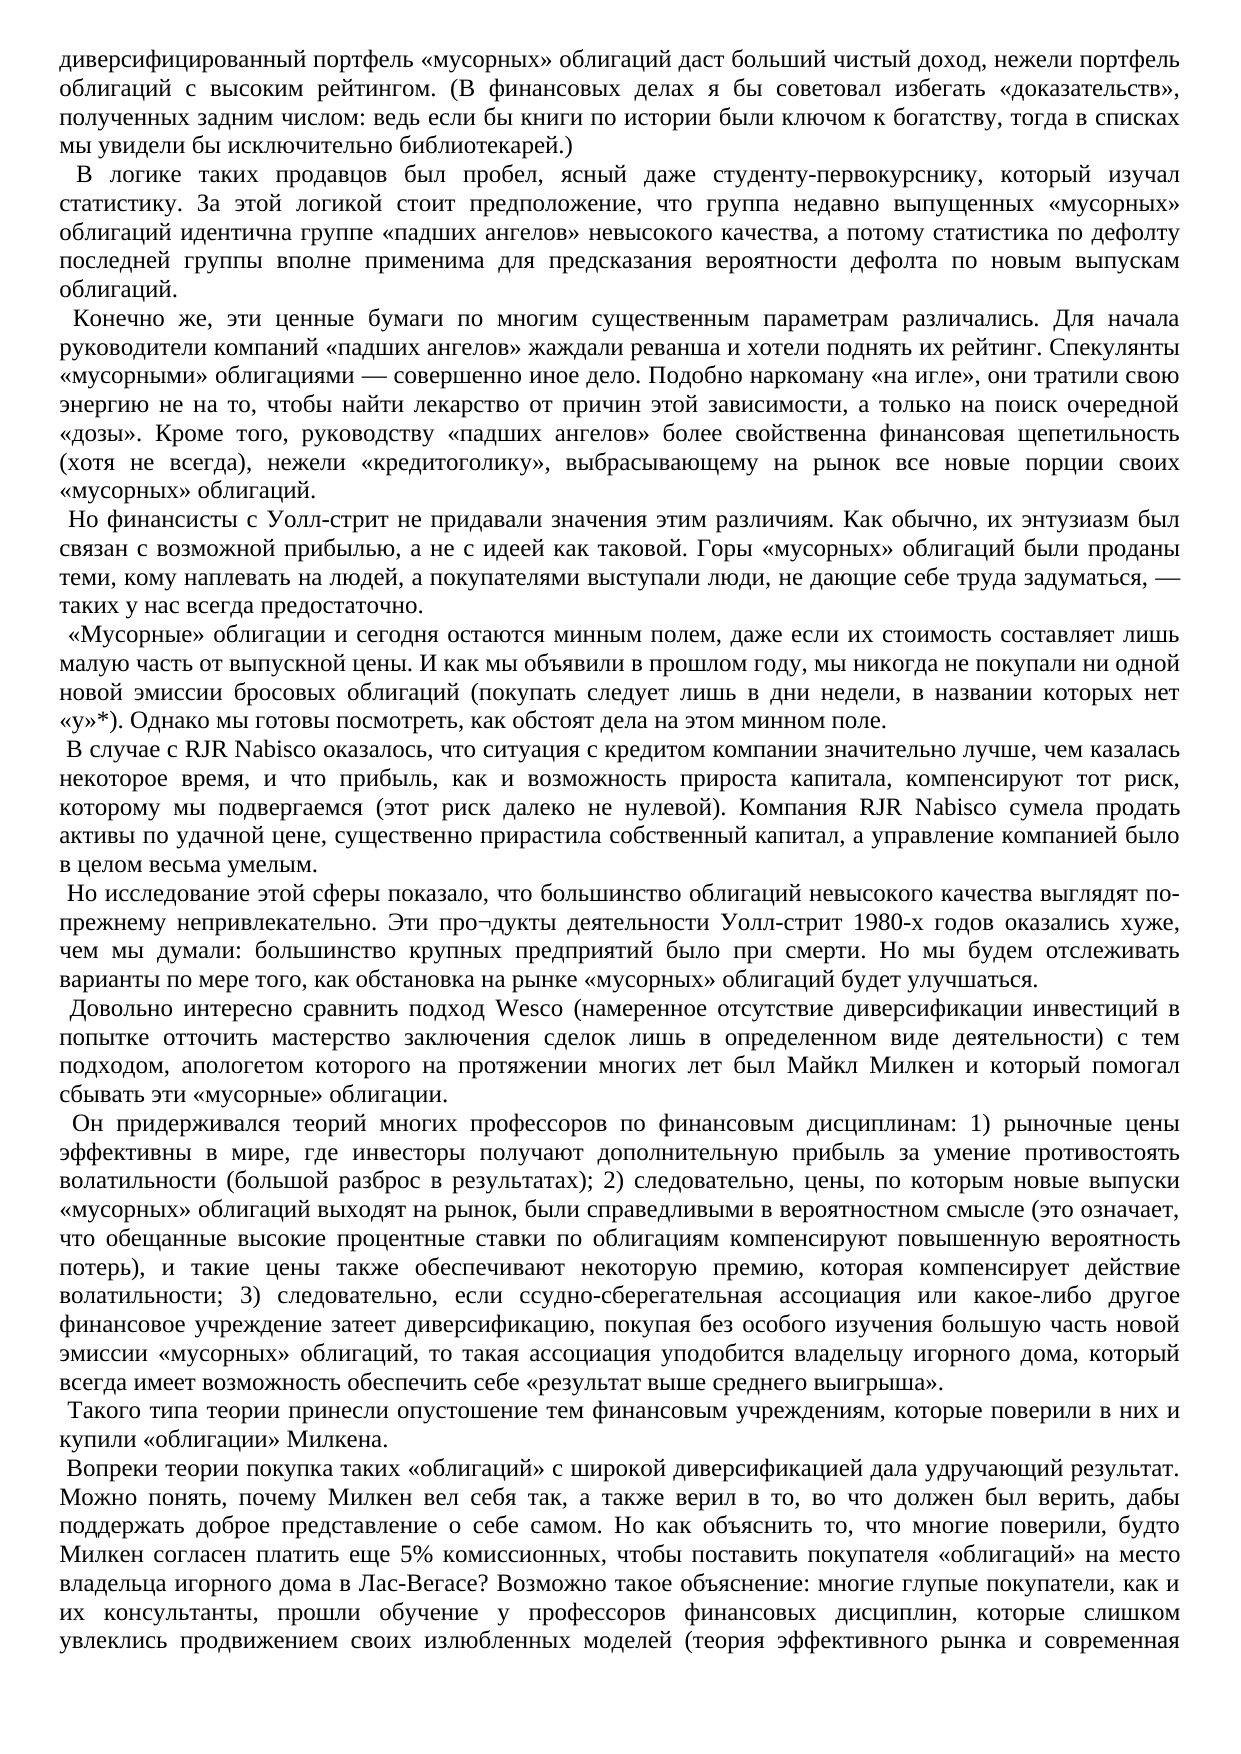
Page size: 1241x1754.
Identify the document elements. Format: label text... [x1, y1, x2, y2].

text В логике таких продавцов был пробел, ясный даже студенту-первокурснику, который изучал статистику. За этой логикой стоит предположение, что группа недавно выпущенных «мусорных» облигаций идентична группе «падших ангелов» невысокого качества, а потому статистика по дефолту последней группы вполне применима для предсказания вероятности дефолта по новым выпускам облигаций. [59, 159, 1181, 303]
text Конечно же, эти ценные бумаги по многим существенным параметрам различались. Для начала руководители компаний «падших ангелов» жаждали реванша и хотели поднять их рейтинг. Спекулянты «мусорными» облигациями — совершенно иное дело. Подобно наркоману «на игле», они тратили свою энергию не на то, чтобы найти лекарство от причин этой зависимости, а только на поиск очередной «дозы». Кроме того, руководству «падших ангелов» более свойственна финансовая щепетильность (хотя не всегда), нежели «кредитоголику», выбрасывающему на рынок все новые порции своих «мусорных» облигаций. [59, 303, 1181, 504]
text Но исследование этой сферы показало, что большинство облигаций невысокого качества выглядят по-прежнему непривлекательно. Эти про¬дукты деятельности Уолл-стрит 1980-х годов оказались хуже, чем мы думали: большинство крупных предприятий было при смерти. Но мы будем отслеживать варианты по мере того, как обстановка на рынке «мусорных» облигаций будет улучшаться. [59, 878, 1181, 993]
text Довольно интересно сравнить подход Wesco (намеренное отсутствие диверсификации инвестиций в попытке отточить мастерство заключения сделок лишь в определенном виде деятельности) с тем подходом, апологетом которого на протяжении многих лет был Майкл Милкен и который помогал сбывать эти «мусорные» облигации. [59, 993, 1181, 1108]
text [59, 44, 1181, 159]
text Он придерживался теорий многих профессоров по финансовым дисциплинам: 1) рыночные цены эффективны в мире, где инвесторы получают дополнительную прибыль за умение противостоять волатильности (большой разброс в результатах); 2) следовательно, цены, по которым новые выпуски «мусорных» облигаций выходят на рынок, были справедливыми в вероятностном смысле (это означает, что обещанные высокие процентные ставки по облигациям компенсируют повышенную вероятность потерь), и такие цены также обеспечивают некоторую премию, которая компенсирует действие волатильности; 3) следовательно, если ссудно-сберегательная ассоциация или какое-либо другое финансовое учреждение затеет диверсификацию, покупая без особого изучения большую часть новой эмиссии «мусорных» облигаций, то такая ассоциация уподобится владельцу игорного дома, который всегда имеет возможность обеспечить себе «результат выше среднего выигрыша». [59, 1108, 1181, 1396]
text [59, 1453, 1181, 1654]
text Но финансисты с Уолл-стрит не придавали значения этим различиям. Как обычно, их энтузиазм был связан с возможной прибылью, а не с идеей как таковой. Горы «мусорных» облигаций были проданы теми, кому наплевать на людей, а покупателями выступали люди, не дающие себе труда задуматься, — таких у нас всегда предостаточно. [59, 504, 1181, 619]
text В случае с RJR Nabisco оказалось, что ситуация с кредитом компании значительно лучше, чем казалась некоторое время, и что прибыль, как и возможность прироста капитала, компенсируют тот риск, которому мы подвергаемся (этот риск далеко не нулевой). Компания RJR Nabisco сумела продать активы по удачной цене, существенно прирастила собственный капитал, а управление компанией было в целом весьма умелым. [59, 734, 1181, 878]
text «Мусорные» облигации и сегодня остаются минным полем, даже если их стоимость составляет лишь малую часть от выпускной цены. И как мы объявили в прошлом году, мы никогда не покупали ни одной новой эмиссии бросовых облигаций (покупать следует лишь в дни недели, в названии которых нет «у»*). Однако мы готовы посмотреть, как обстоят дела на этом минном поле. [59, 619, 1181, 734]
text Такого типа теории принесли опустошение тем финансовым учреждениям, которые поверили в них и купили «облигации» Милкена. [59, 1396, 1181, 1453]
